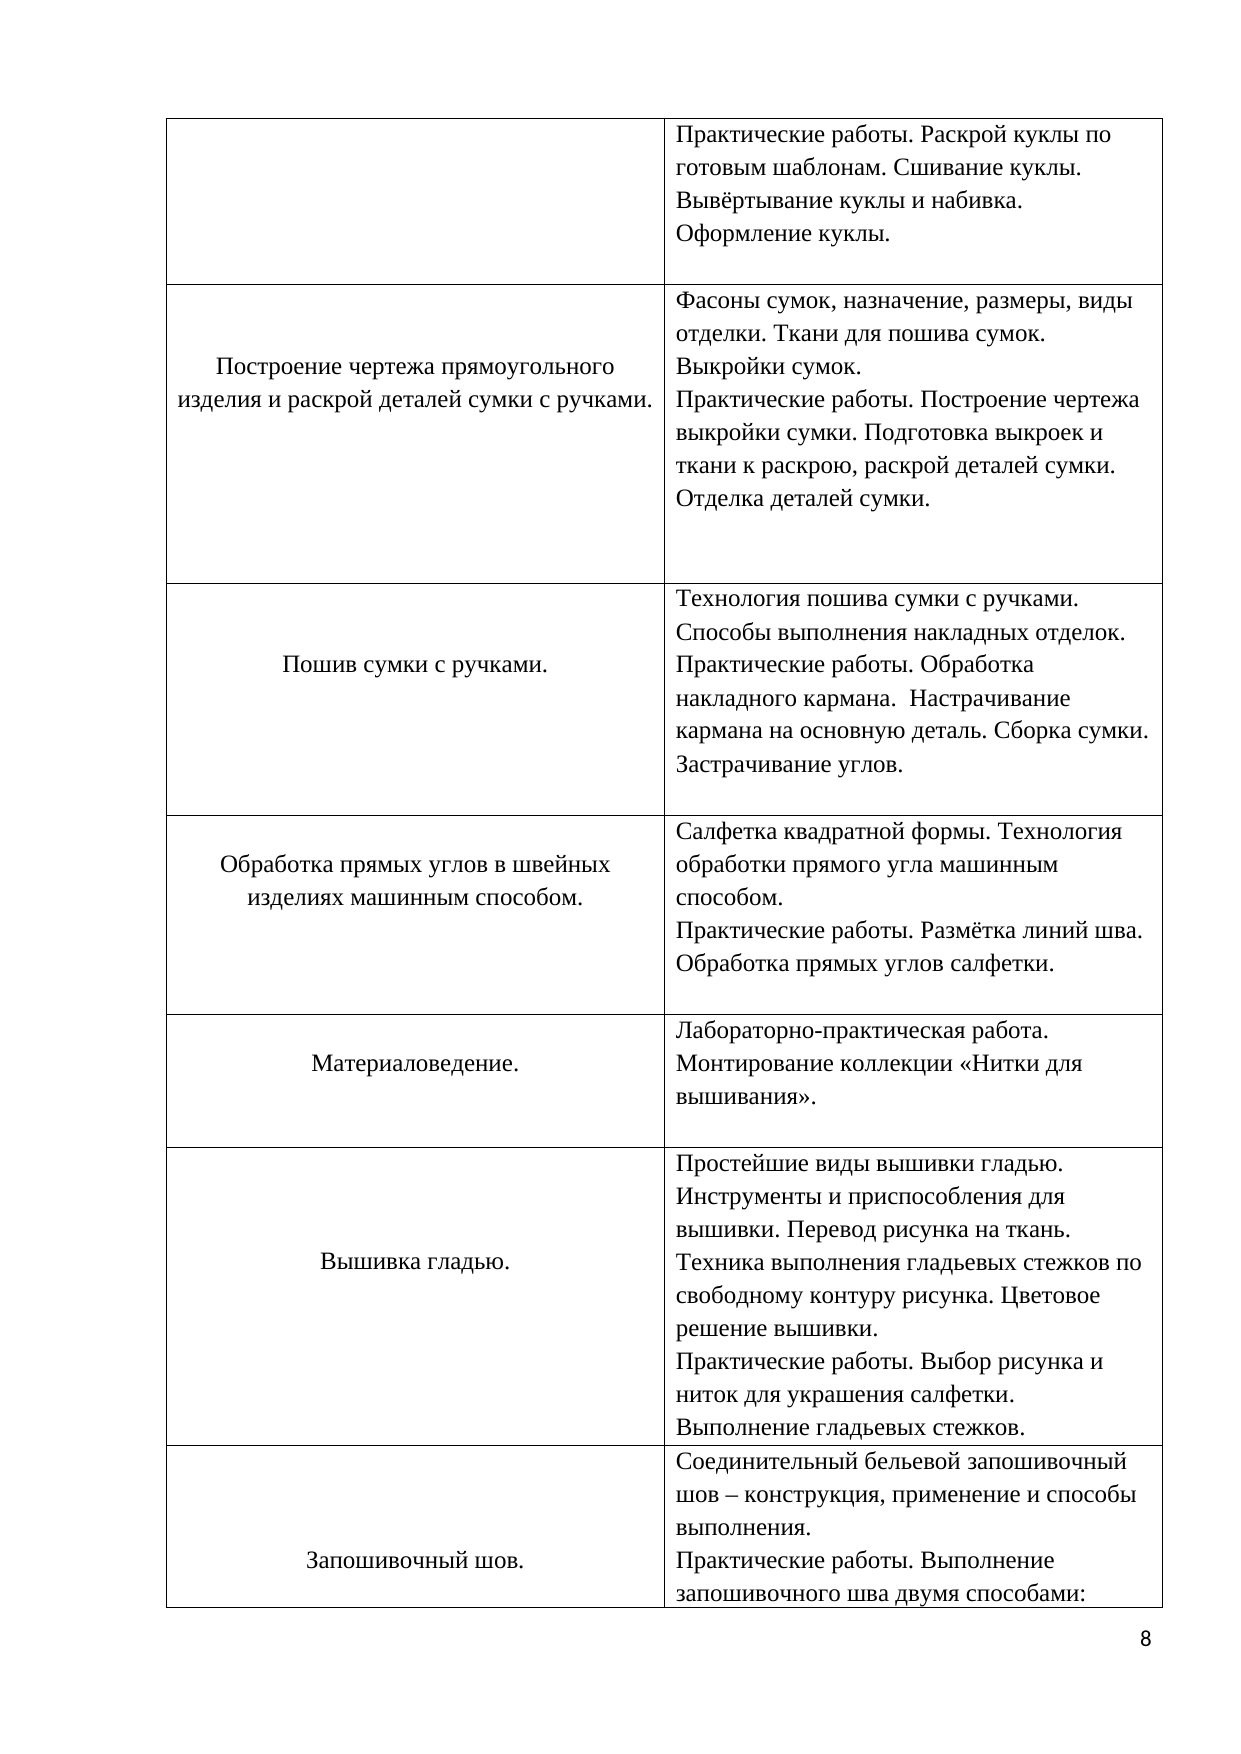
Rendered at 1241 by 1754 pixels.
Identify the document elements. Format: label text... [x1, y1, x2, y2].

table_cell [665, 1446, 1162, 1607]
table_cell Салфетка квадратной формы. Технология обработки прямого угла машинным способом. Практические работы. Размётка линий шва. Обработка прямых углов салфетки. [665, 816, 1162, 1014]
table_cell Технология пошива сумки с ручками. Способы выполнения накладных отделок. Практические работы. Обработка накладного кармана. Настрачивание кармана на основную деталь. Сборка сумки. Застрачивание углов. [665, 584, 1162, 815]
table_cell Материаловедение. [167, 1015, 664, 1147]
table_cell Фасоны сумок, назначение, размеры, виды отделки. Ткани для пошива сумок. Выкройки сумок. Практические работы. Построение чертежа выкройки сумки. Подготовка выкроек и ткани к раскрою, раскрой деталей сумки. Отделка деталей сумки. [665, 285, 1162, 582]
table_cell Обработка прямых углов в швейных изделиях машинным способом. [167, 816, 664, 1014]
table_cell Простейшие виды вышивки гладью. Инструменты и приспособления для вышивки. Перевод рисунка на ткань. Техника выполнения гладьевых стежков по свободному контуру рисунка. Цветовое решение вышивки. Практические работы. Выбор рисунка и ниток для украшения салфетки. Выполнение гладьевых стежков. [665, 1148, 1162, 1445]
table_cell Запошивочный шов. [167, 1446, 664, 1607]
table_cell Вышивка гладью. [167, 1148, 664, 1445]
table_cell Пошив сумки с ручками. [167, 584, 664, 815]
table_cell Лабораторно-практическая работа. Монтирование коллекции «Нитки для вышивания». [665, 1015, 1162, 1147]
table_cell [167, 119, 664, 284]
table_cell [665, 119, 1162, 284]
table_cell Построение чертежа прямоугольного изделия и раскрой деталей сумки с ручками. [167, 285, 664, 582]
